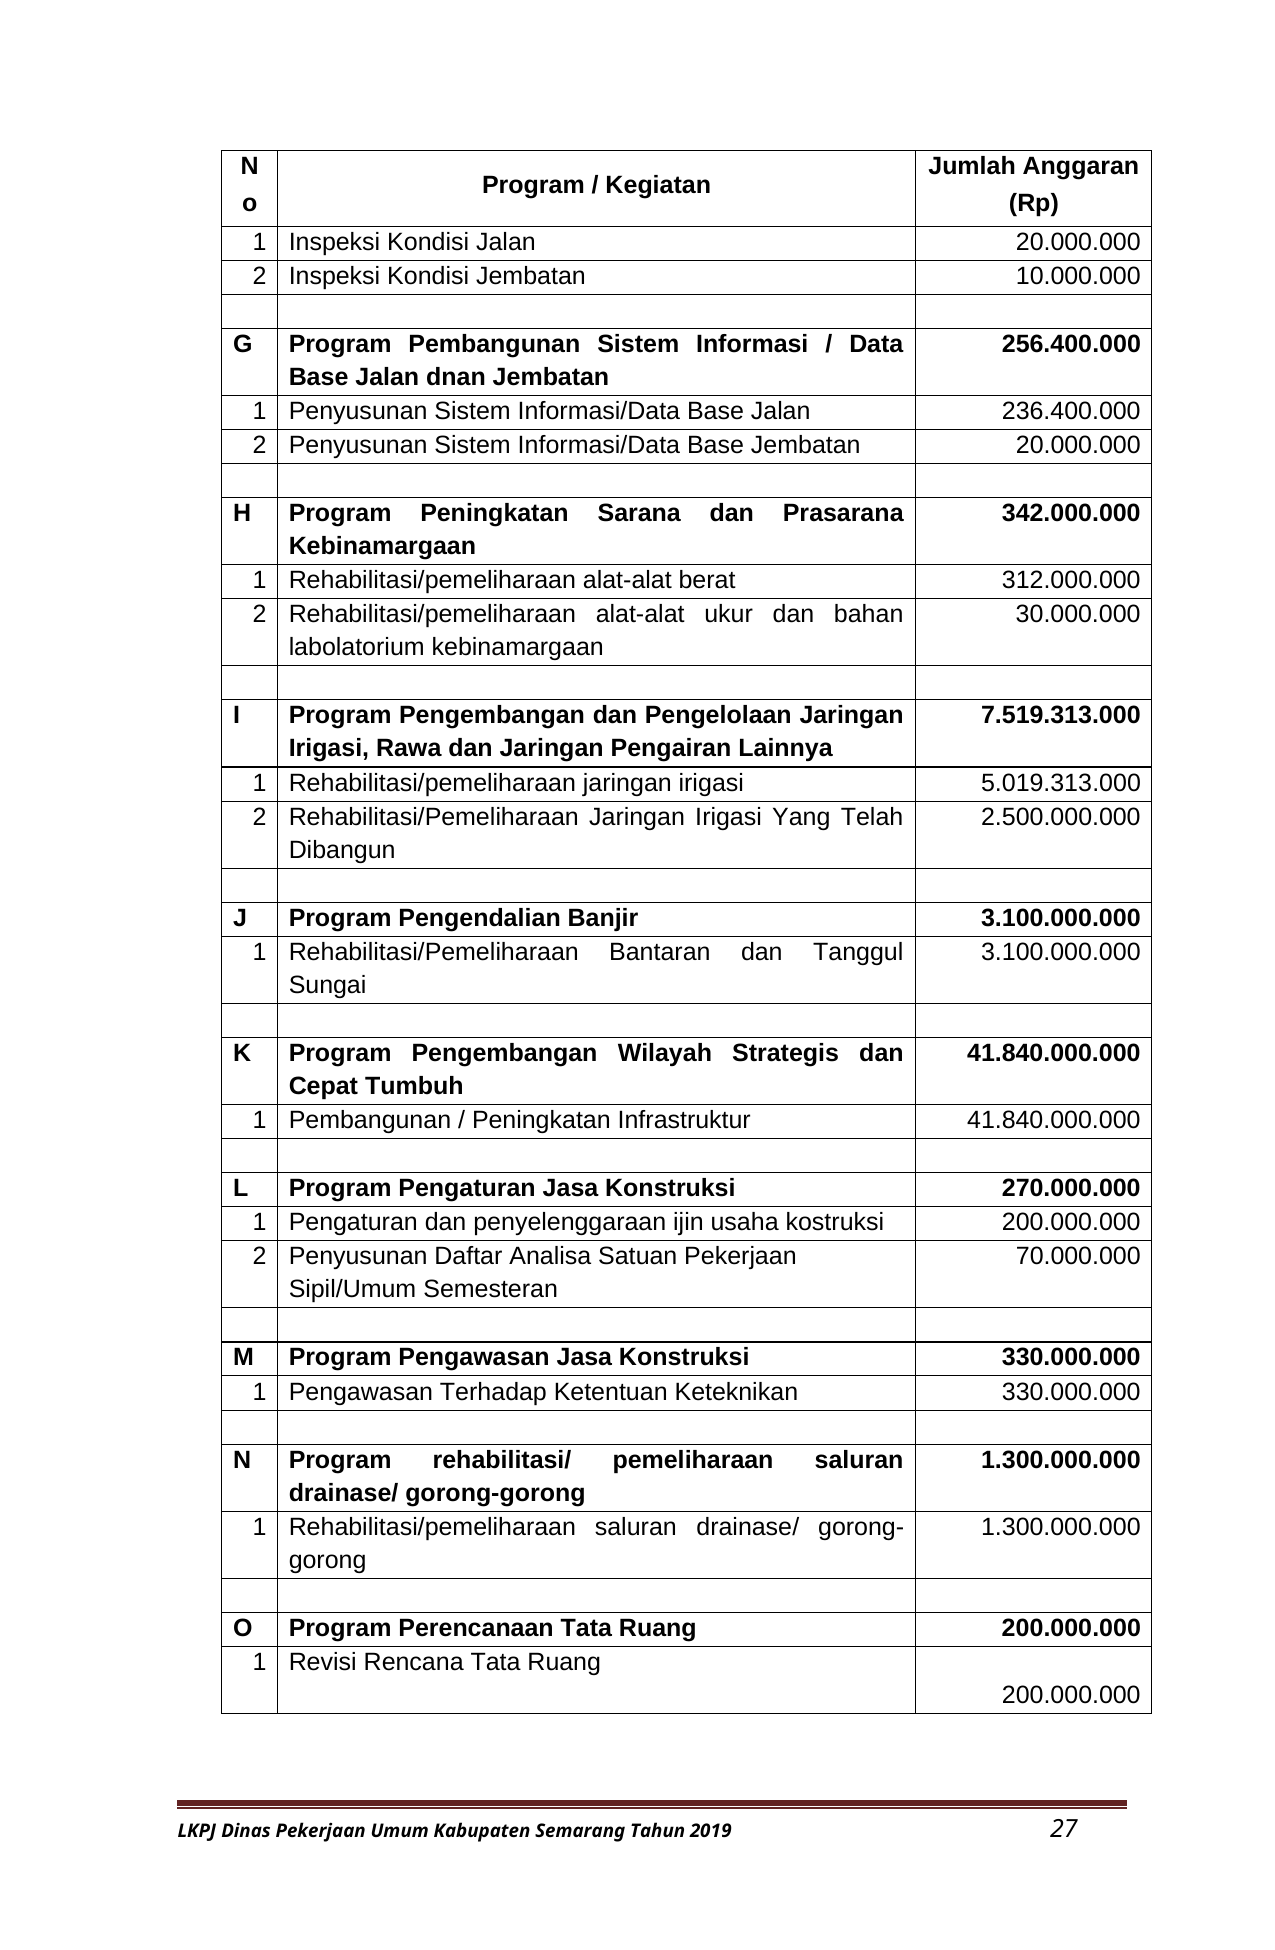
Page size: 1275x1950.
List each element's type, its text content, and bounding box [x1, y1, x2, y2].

table_cell 342.000.000 [916, 498, 1151, 564]
table_cell [222, 1579, 277, 1612]
table_cell 1.300.000.000 [916, 1512, 1151, 1578]
table_cell Pengawasan Terhadap Ketentuan Keteknikan [278, 1376, 915, 1409]
table_cell [916, 666, 1151, 699]
table_cell [278, 869, 915, 902]
table_cell N [222, 1445, 277, 1511]
table_cell 270.000.000 [916, 1173, 1151, 1206]
table_cell Rehabilitasi/pemeliharaan alat-alat ukur dan bahan labolatorium kebinamargaan [278, 599, 915, 665]
table_cell Rehabilitasi/pemeliharaan saluran drainase/ gorong-gorong [278, 1512, 915, 1578]
table_cell [916, 1308, 1151, 1341]
table_cell 1 [222, 396, 277, 429]
table_cell Rehabilitasi/Pemeliharaan Jaringan Irigasi Yang Telah Dibangun [278, 802, 915, 868]
table_cell Pembangunan / Peningkatan Infrastruktur [278, 1105, 915, 1138]
table_cell [278, 1139, 915, 1172]
table_cell Program Pengembangan dan Pengelolaan Jaringan Irigasi, Rawa dan Jaringan Pengairan Lainnya [278, 700, 915, 766]
table_cell [222, 1139, 277, 1172]
table_cell [916, 1579, 1151, 1612]
table_cell Program Pengendalian Banjir [278, 903, 915, 936]
table_cell [222, 295, 277, 328]
table_cell [278, 1004, 915, 1037]
table_cell 1 [222, 1512, 277, 1578]
table_cell 2 [222, 1241, 277, 1307]
table_cell Rehabilitasi/pemeliharaan jaringan irigasi [278, 768, 915, 801]
table_header Program / Kegiatan [278, 151, 915, 226]
table_cell Inspeksi Kondisi Jembatan [278, 261, 915, 294]
table_cell [222, 1308, 277, 1341]
table_cell G [222, 329, 277, 395]
table_cell Inspeksi Kondisi Jalan [278, 227, 915, 260]
table_cell 1.300.000.000 [916, 1445, 1151, 1511]
table_cell [916, 1004, 1151, 1037]
table_cell Penyusunan Sistem Informasi/Data Base Jalan [278, 396, 915, 429]
table_cell Rehabilitasi/Pemeliharaan Bantaran dan Tanggul Sungai [278, 937, 915, 1003]
table_cell Program Pengawasan Jasa Konstruksi [278, 1343, 915, 1375]
table_cell L [222, 1173, 277, 1206]
table_cell [916, 464, 1151, 497]
table_cell [222, 869, 277, 902]
table_cell 70.000.000 [916, 1241, 1151, 1307]
table_cell 1 [222, 565, 277, 598]
table_cell 330.000.000 [916, 1376, 1151, 1409]
table_cell H [222, 498, 277, 564]
table_cell 1 [222, 1105, 277, 1138]
table_cell 236.400.000 [916, 396, 1151, 429]
table_cell K [222, 1038, 277, 1104]
table_cell [916, 1411, 1151, 1443]
table_cell 312.000.000 [916, 565, 1151, 598]
table_cell 200.000.000 [916, 1647, 1151, 1713]
table_cell 330.000.000 [916, 1343, 1151, 1375]
table_cell Program rehabilitasi/ pemeliharaan saluran drainase/ gorong-gorong [278, 1445, 915, 1511]
table_cell [222, 1004, 277, 1037]
table_cell 200.000.000 [916, 1207, 1151, 1240]
table_cell 1 [222, 1376, 277, 1409]
table_cell 1 [222, 1207, 277, 1240]
table_cell [278, 1579, 915, 1612]
table_cell Program Pengaturan Jasa Konstruksi [278, 1173, 915, 1206]
table_cell 256.400.000 [916, 329, 1151, 395]
table_cell [222, 464, 277, 497]
table_header No [222, 151, 277, 226]
table_cell 2 [222, 261, 277, 294]
table_cell [278, 464, 915, 497]
table_cell Pengaturan dan penyelenggaraan ijin usaha kostruksi [278, 1207, 915, 1240]
table_cell O [222, 1613, 277, 1646]
table_cell 200.000.000 [916, 1613, 1151, 1646]
table_cell I [222, 700, 277, 766]
table_cell 10.000.000 [916, 261, 1151, 294]
table_cell 1 [222, 1647, 277, 1713]
table_cell [222, 666, 277, 699]
table_cell Program Perencanaan Tata Ruang [278, 1613, 915, 1646]
table_cell Program Pengembangan Wilayah Strategis dan Cepat Tumbuh [278, 1038, 915, 1104]
table_cell Program Pembangunan Sistem Informasi / Data Base Jalan dnan Jembatan [278, 329, 915, 395]
table_cell 1 [222, 937, 277, 1003]
table_cell 3.100.000.000 [916, 937, 1151, 1003]
table_cell 20.000.000 [916, 430, 1151, 463]
table_header Jumlah Anggaran (Rp) [916, 151, 1151, 226]
table_cell 2 [222, 430, 277, 463]
table_cell Program Peningkatan Sarana dan Prasarana Kebinamargaan [278, 498, 915, 564]
table_cell 2.500.000.000 [916, 802, 1151, 868]
table_cell [278, 295, 915, 328]
table_cell 7.519.313.000 [916, 700, 1151, 766]
table_cell 41.840.000.000 [916, 1105, 1151, 1138]
table_cell 5.019.313.000 [916, 768, 1151, 801]
table_cell [222, 1411, 277, 1443]
table_cell 30.000.000 [916, 599, 1151, 665]
table_cell [916, 1139, 1151, 1172]
table_cell 1 [222, 768, 277, 801]
table_cell Penyusunan Daftar Analisa Satuan Pekerjaan Sipil/Umum Semesteran [278, 1241, 915, 1307]
table_cell 3.100.000.000 [916, 903, 1151, 936]
table_cell [278, 1308, 915, 1341]
table_cell 20.000.000 [916, 227, 1151, 260]
table_cell [916, 295, 1151, 328]
table_cell [278, 666, 915, 699]
table_cell 41.840.000.000 [916, 1038, 1151, 1104]
table_cell Penyusunan Sistem Informasi/Data Base Jembatan [278, 430, 915, 463]
table_cell 1 [222, 227, 277, 260]
table_cell Revisi Rencana Tata Ruang [278, 1647, 915, 1713]
table_cell M [222, 1343, 277, 1375]
table_cell [278, 1411, 915, 1443]
table_cell 2 [222, 802, 277, 868]
table_cell J [222, 903, 277, 936]
table_cell Rehabilitasi/pemeliharaan alat-alat berat [278, 565, 915, 598]
table_cell 2 [222, 599, 277, 665]
table_cell [916, 869, 1151, 902]
